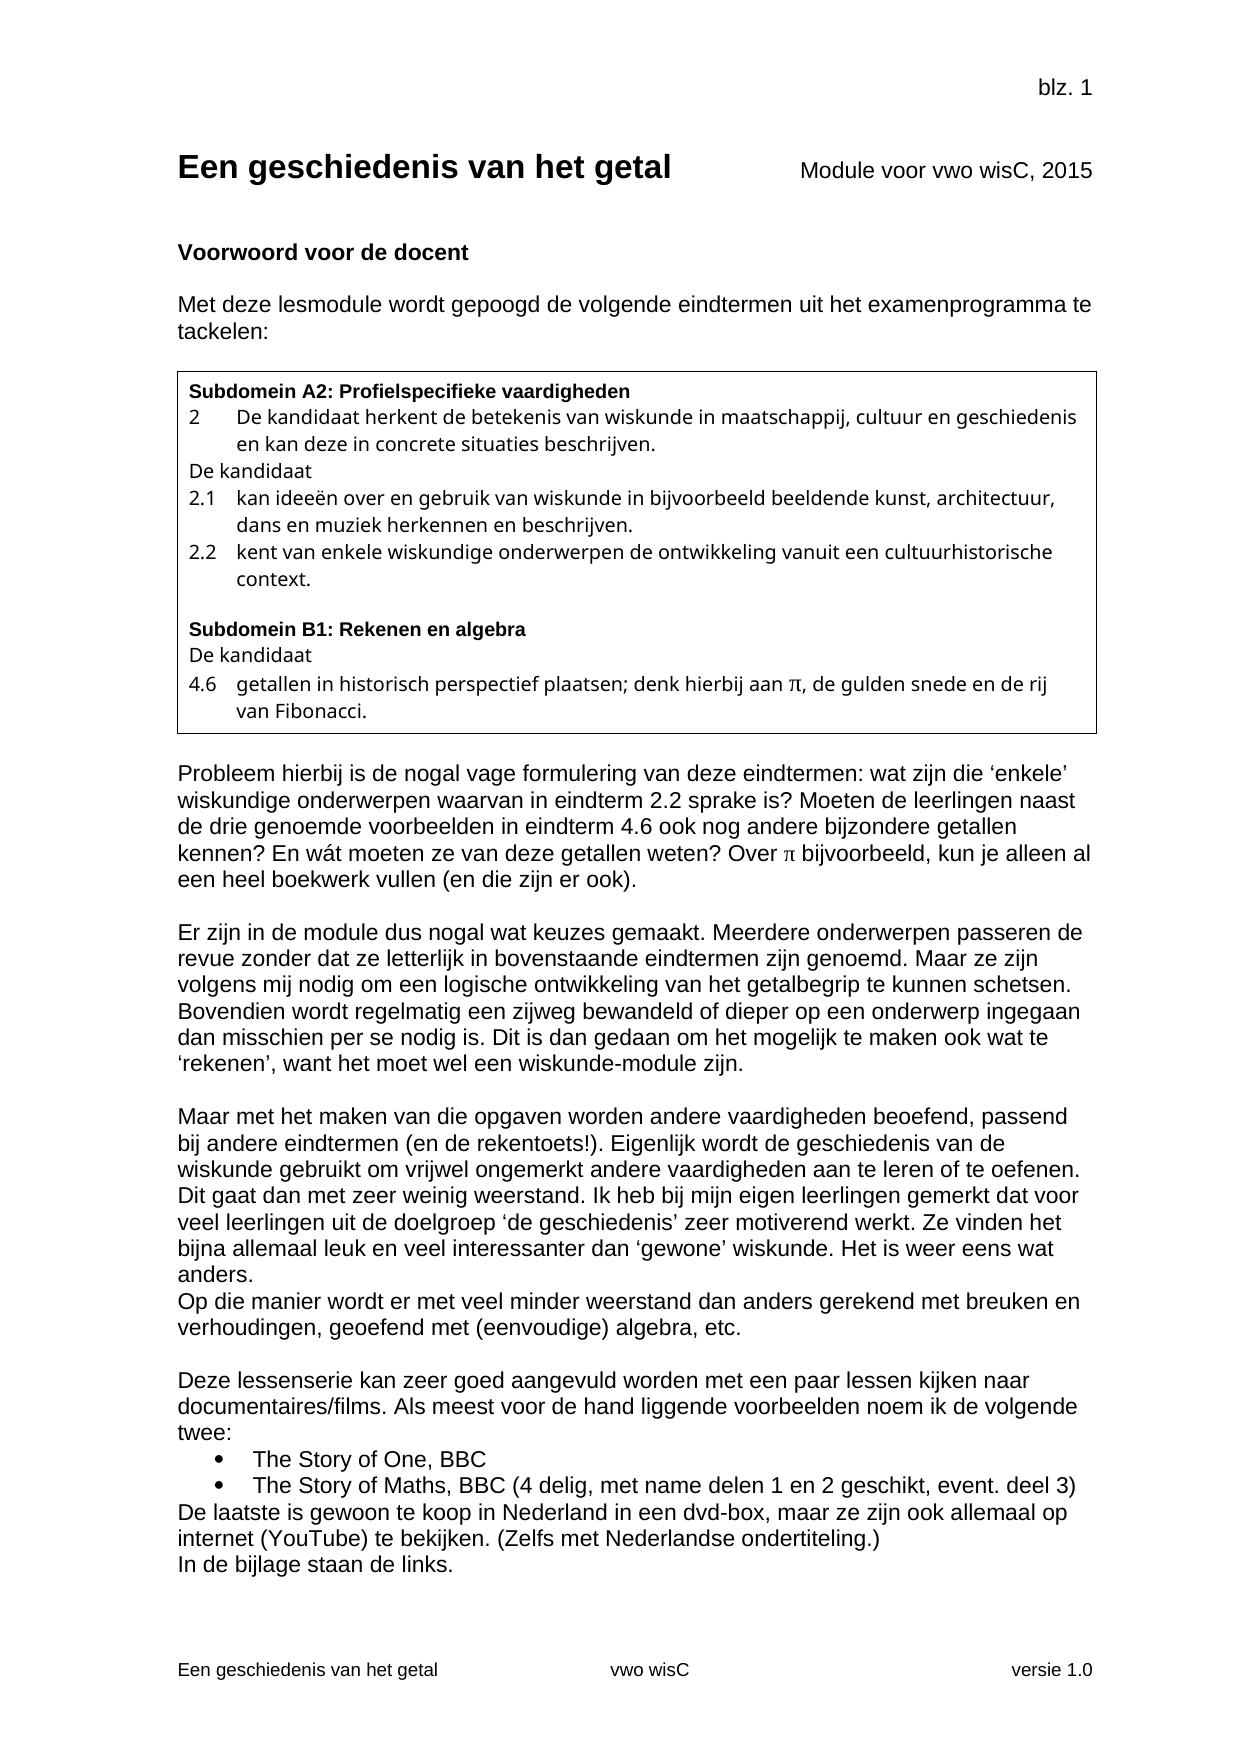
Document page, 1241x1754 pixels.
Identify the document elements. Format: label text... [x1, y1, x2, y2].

table_header Subdomein A2: Profielspecifieke vaardigheden 2 De kandidaat herkent de betekenis van wiskunde in maatschappij, cultuur en geschiedenis en kan deze in concrete situaties beschrijven. De kandidaat 2.1 kan ideeën over en gebruik van wiskunde in bijvoorbeeld beeldende kunst, architectuur, dans en muziek herkennen en beschrijven. 2.2 kent van enkele wiskundige onderwerpen de ontwikkeling vanuit een cultuurhistorische context. Subdomein B1: Rekenen en algebra De kandidaat 4.6 getallen in historisch perspectief plaatsen; denk hierbij aan π, de gulden snede en de rij van Fibonacci. [178, 372, 1096, 733]
text In de bijlage staan de links. [177, 1551, 1093, 1577]
text Deze lessenserie kan zeer goed aangevuld worden met een paar lessen kijken naar documentaires/films. Als meest voor de hand liggende voorbeelden noem ik de volgende twee: [177, 1367, 1093, 1446]
text Voorwoord voor de docent [177, 239, 1093, 265]
text Op die manier wordt er met veel minder weerstand dan anders gerekend met breuken en verhoudingen, geoefend met (eenvoudige) algebra, etc. [177, 1288, 1093, 1340]
text Een geschiedenis van het getal Module voor vwo wisC, 2015 [177, 148, 1093, 186]
text Met deze lesmodule wordt gepoogd de volgende eindtermen uit het examenprogramma te tackelen: [177, 291, 1093, 344]
text Er zijn in de module dus nogal wat keuzes gemaakt. Meerdere onderwerpen passeren de revue zonder dat ze letterlijk in bovenstaande eindtermen zijn genoemd. Maar ze zijn volgens mij nodig om een logische ontwikkeling van het getalbegrip te kunnen schetsen. Bovendien wordt regelmatig een zijweg bewandeld of dieper op een onderwerp ingegaan dan misschien per se nodig is. Dit is dan gedaan om het mogelijk te maken ook wat te ‘rekenen’, want het moet wel een wiskunde-module zijn. [177, 919, 1093, 1077]
text Probleem hierbij is de nogal vage formulering van deze eindtermen: wat zijn die ‘enkele’ wiskundige onderwerpen waarvan in eindterm 2.2 sprake is? Moeten de leerlingen naast de drie genoemde voorbeelden in eindterm 4.6 ook nog andere bijzondere getallen kennen? En wát moeten ze van deze getallen weten? Over π bijvoorbeeld, kun je alleen al een heel boekwerk vullen (en die zijn er ook). [177, 760, 1093, 892]
text De laatste is gewoon te koop in Nederland in een dvd-box, maar ze zijn ook allemaal op internet (YouTube) te bekijken. (Zelfs met Nederlandse ondertiteling.) [177, 1498, 1093, 1551]
text Maar met het maken van die opgaven worden andere vaardigheden beoefend, passend bij andere eindtermen (en de rekentoets!). Eigenlijk wordt de geschiedenis van de wiskunde gebruikt om vrijwel ongemerkt andere vaardigheden aan te leren of te oefenen. Dit gaat dan met zeer weinig weerstand. Ik heb bij mijn eigen leerlingen gemerkt dat voor veel leerlingen uit de doelgroep ‘de geschiedenis’ zeer motiverend werkt. Ze vinden het bijna allemaal leuk en veel interessanter dan ‘gewone’ wiskunde. Het is weer eens wat anders. [177, 1103, 1093, 1288]
list The Story of Maths, BBC (4 delig, met name delen 1 en 2 geschikt, event. deel 3) [215, 1472, 1093, 1498]
list The Story of One, BBC [215, 1446, 1093, 1472]
